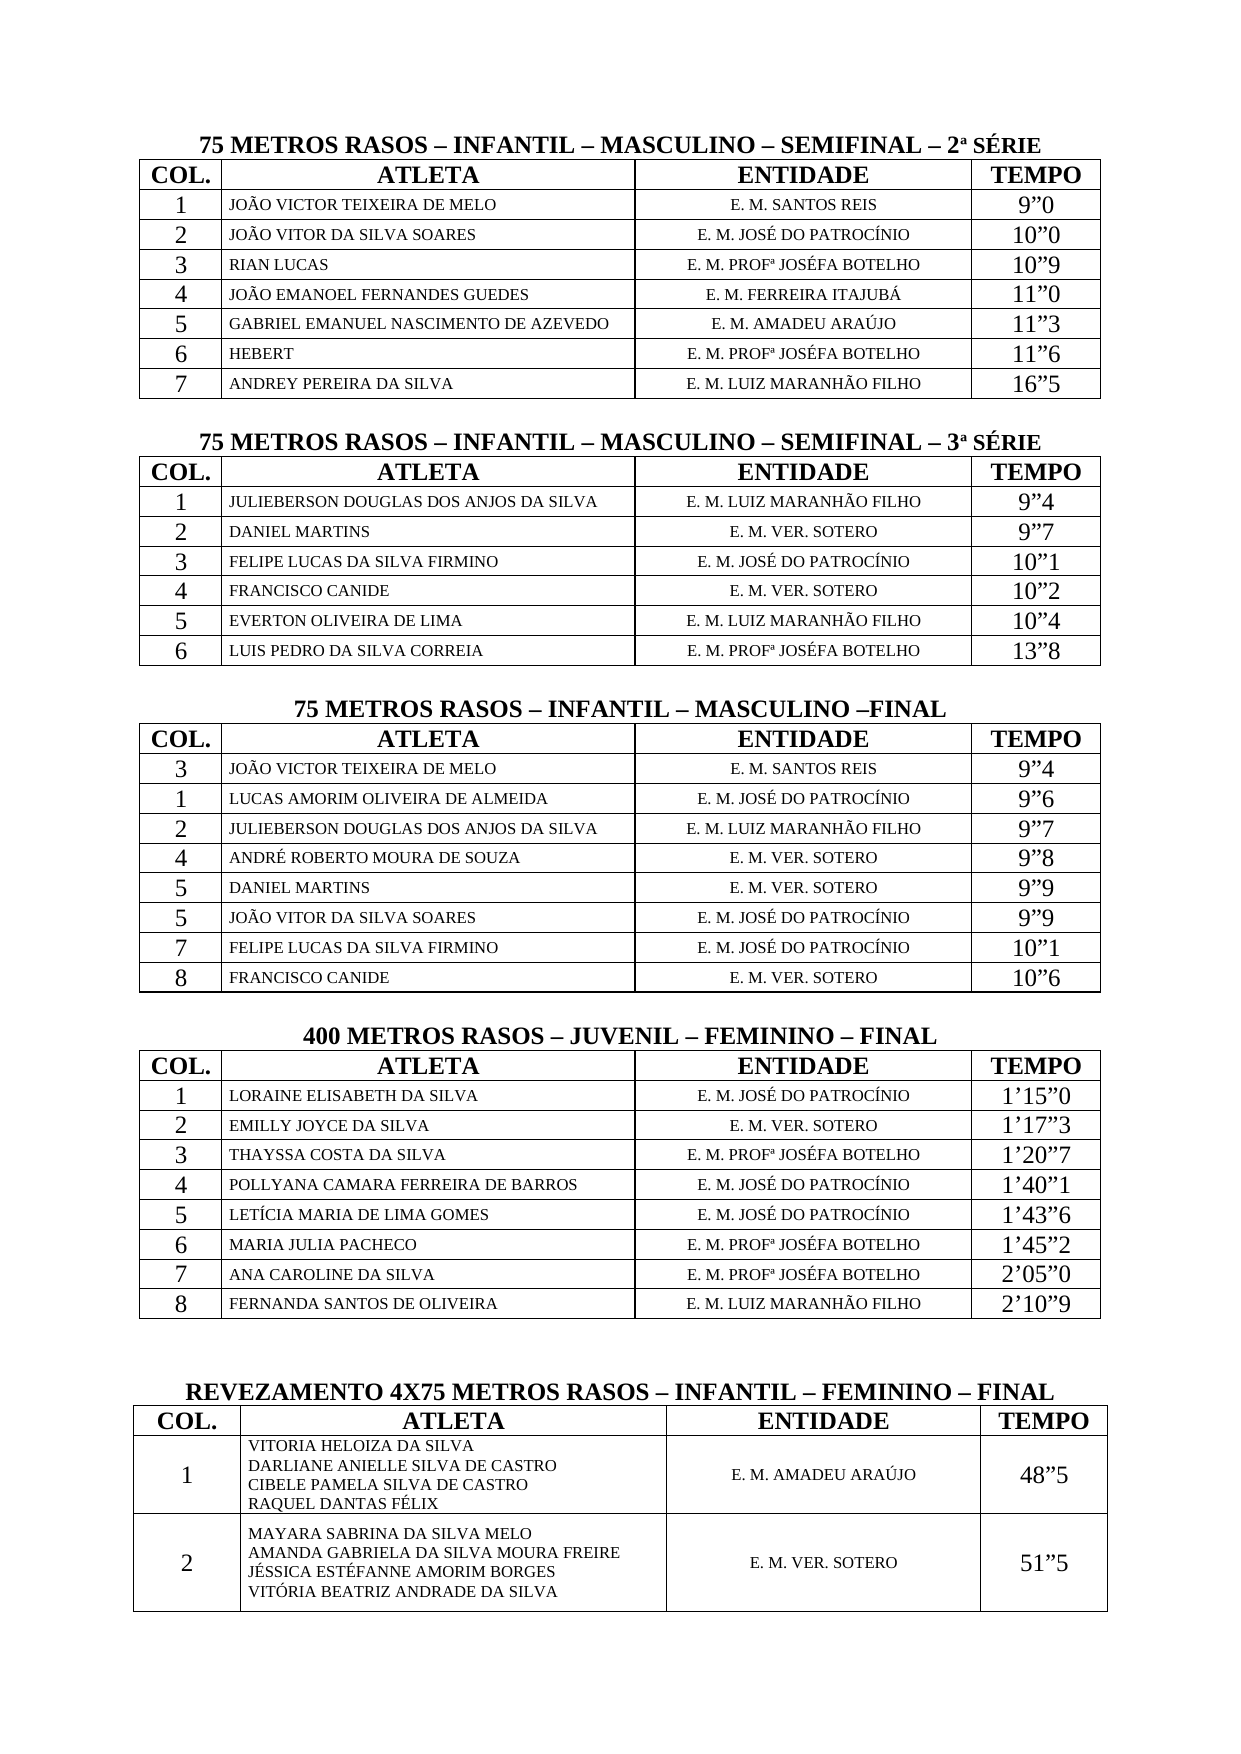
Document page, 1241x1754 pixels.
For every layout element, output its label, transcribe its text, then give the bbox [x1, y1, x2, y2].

table_cell JULIEBERSON DOUGLAS DOS ANJOS DA SILVA [222, 487, 634, 516]
table_header ATLETA [241, 1406, 666, 1435]
table_cell 1’43”6 [972, 1200, 1100, 1229]
table_cell FRANCISCO CANIDE [222, 963, 634, 991]
table_cell FERNANDA SANTOS DE OLIVEIRA [222, 1289, 634, 1318]
table_header ENTIDADE [636, 724, 971, 753]
table_cell E. M. JOSÉ DO PATROCÍNIO [636, 1200, 971, 1229]
subtitle 75 METROS RASOS – INFANTIL – MASCULINO – SEMIFINAL – 2ª SÉRIE [59, 131, 1181, 159]
table_cell FELIPE LUCAS DA SILVA FIRMINO [222, 547, 634, 575]
table_cell E. M. LUIZ MARANHÃO FILHO [636, 487, 971, 516]
table_cell 3 [140, 250, 221, 278]
table_cell FRANCISCO CANIDE [222, 576, 634, 605]
table_cell E. M. PROFª JOSÉFA BOTELHO [636, 636, 971, 665]
table_cell 9”6 [972, 784, 1100, 813]
table_cell E. M. PROFª JOSÉFA BOTELHO [636, 1140, 971, 1169]
table_cell 9”9 [972, 873, 1100, 902]
table_cell RIAN LUCAS [222, 250, 634, 278]
table_cell E. M. PROFª JOSÉFA BOTELHO [636, 1260, 971, 1288]
table_cell EMILLY JOYCE DA SILVA [222, 1111, 634, 1139]
table_cell ANA CAROLINE DA SILVA [222, 1260, 634, 1288]
text REVEZAMENTO 4X75 METROS RASOS – INFANTIL – FEMININO – FINAL [59, 1377, 1181, 1405]
table_cell 1 [140, 784, 221, 813]
table_cell 2 [134, 1514, 240, 1611]
table_cell JOÃO VICTOR TEIXEIRA DE MELO [222, 754, 634, 783]
table_cell ANDRÉ ROBERTO MOURA DE SOUZA [222, 844, 634, 872]
table_cell LUCAS AMORIM OLIVEIRA DE ALMEIDA [222, 784, 634, 813]
table_cell JOÃO VICTOR TEIXEIRA DE MELO [222, 190, 634, 219]
table_cell MAYARA SABRINA DA SILVA MELO AMANDA GABRIELA DA SILVA MOURA FREIRE JÉSSICA ESTÉFANNE AMORIM BORGES VITÓRIA BEATRIZ ANDRADE DA SILVA [241, 1514, 666, 1611]
table_cell 6 [140, 1230, 221, 1258]
table_cell 3 [140, 754, 221, 783]
table_cell LUIS PEDRO DA SILVA CORREIA [222, 636, 634, 665]
table_cell 7 [140, 933, 221, 962]
table_cell EVERTON OLIVEIRA DE LIMA [222, 606, 634, 635]
table_header TEMPO [981, 1406, 1107, 1435]
table_cell 7 [140, 369, 221, 398]
table_cell 1’20”7 [972, 1140, 1100, 1169]
table_cell 10”1 [972, 933, 1100, 962]
table_cell 3 [140, 1140, 221, 1169]
table_cell E. M. AMADEU ARAÚJO [636, 309, 971, 338]
table_cell 1’15”0 [972, 1081, 1100, 1109]
table_cell E. M. JOSÉ DO PATROCÍNIO [636, 1081, 971, 1109]
table_cell 10”0 [972, 220, 1100, 249]
table_header ENTIDADE [667, 1406, 980, 1435]
table_header COL. [134, 1406, 240, 1435]
table_cell 1’17”3 [972, 1111, 1100, 1139]
table_cell 4 [140, 576, 221, 605]
table_cell 1 [140, 487, 221, 516]
table_cell 1’40”1 [972, 1170, 1100, 1199]
table_cell 10”1 [972, 547, 1100, 575]
table_cell DANIEL MARTINS [222, 517, 634, 546]
table_cell 2 [140, 220, 221, 249]
table_cell 1 [140, 1081, 221, 1109]
table_cell 4 [140, 280, 221, 308]
table_cell E. M. PROFª JOSÉFA BOTELHO [636, 250, 971, 278]
table_cell E. M. VER. SOTERO [636, 963, 971, 991]
table_cell 4 [140, 1170, 221, 1199]
table_cell 9”0 [972, 190, 1100, 219]
table_cell E. M. VER. SOTERO [667, 1514, 980, 1611]
table_cell 2 [140, 1111, 221, 1139]
table_cell E. M. VER. SOTERO [636, 517, 971, 546]
table_header TEMPO [972, 457, 1100, 486]
table_cell ANDREY PEREIRA DA SILVA [222, 369, 634, 398]
table_cell 48”5 [981, 1436, 1107, 1513]
table_cell 10”4 [972, 606, 1100, 635]
table_cell 2 [140, 517, 221, 546]
table_cell 5 [140, 903, 221, 932]
table_cell 6 [140, 636, 221, 665]
table_cell E. M. JOSÉ DO PATROCÍNIO [636, 220, 971, 249]
table_cell MARIA JULIA PACHECO [222, 1230, 634, 1258]
table_cell 5 [140, 309, 221, 338]
table_cell 10”9 [972, 250, 1100, 278]
table_cell E. M. SANTOS REIS [636, 754, 971, 783]
table_cell 1 [134, 1436, 240, 1513]
table_cell 10”6 [972, 963, 1100, 991]
table_cell E. M. AMADEU ARAÚJO [667, 1436, 980, 1513]
table_cell E. M. VER. SOTERO [636, 576, 971, 605]
table_cell 2 [140, 814, 221, 842]
table_cell HEBERT [222, 339, 634, 368]
table_cell 9”7 [972, 814, 1100, 842]
table_cell JOÃO VITOR DA SILVA SOARES [222, 220, 634, 249]
table_cell E. M. VER. SOTERO [636, 1111, 971, 1139]
table_cell 16”5 [972, 369, 1100, 398]
table_cell LORAINE ELISABETH DA SILVA [222, 1081, 634, 1109]
table_cell 9”9 [972, 903, 1100, 932]
table_cell E. M. SANTOS REIS [636, 190, 971, 219]
table_header ENTIDADE [636, 457, 971, 486]
table_cell 8 [140, 1289, 221, 1318]
table_cell E. M. PROFª JOSÉFA BOTELHO [636, 1230, 971, 1258]
table_header TEMPO [972, 724, 1100, 753]
table_cell 10”2 [972, 576, 1100, 605]
table_cell POLLYANA CAMARA FERREIRA DE BARROS [222, 1170, 634, 1199]
table_cell THAYSSA COSTA DA SILVA [222, 1140, 634, 1169]
table_cell 7 [140, 1260, 221, 1288]
table_cell 6 [140, 339, 221, 368]
table_cell JOÃO VITOR DA SILVA SOARES [222, 903, 634, 932]
table_cell 51”5 [981, 1514, 1107, 1611]
table_cell 9”7 [972, 517, 1100, 546]
table_cell 1’45”2 [972, 1230, 1100, 1258]
table_header TEMPO [972, 160, 1100, 189]
table_cell E. M. PROFª JOSÉFA BOTELHO [636, 339, 971, 368]
table_cell 5 [140, 1200, 221, 1229]
table_cell 4 [140, 844, 221, 872]
table_cell 3 [140, 547, 221, 575]
table_cell 9”4 [972, 754, 1100, 783]
table_header ATLETA [222, 457, 634, 486]
table_header COL. [140, 1051, 221, 1080]
table_cell 2’10”9 [972, 1289, 1100, 1318]
table_cell E. M. VER. SOTERO [636, 844, 971, 872]
table_cell JULIEBERSON DOUGLAS DOS ANJOS DA SILVA [222, 814, 634, 842]
table_header ATLETA [222, 724, 634, 753]
table_cell E. M. JOSÉ DO PATROCÍNIO [636, 547, 971, 575]
table_cell E. M. LUIZ MARANHÃO FILHO [636, 606, 971, 635]
table_cell 11”3 [972, 309, 1100, 338]
table_header ENTIDADE [636, 1051, 971, 1080]
table_cell 11”0 [972, 280, 1100, 308]
table_cell 11”6 [972, 339, 1100, 368]
table_header TEMPO [972, 1051, 1100, 1080]
table_cell GABRIEL EMANUEL NASCIMENTO DE AZEVEDO [222, 309, 634, 338]
table_cell E. M. LUIZ MARANHÃO FILHO [636, 369, 971, 398]
subtitle 400 METROS RASOS – JUVENIL – FEMININO – FINAL [59, 1021, 1181, 1050]
table_cell 9”8 [972, 844, 1100, 872]
table_cell 2’05”0 [972, 1260, 1100, 1288]
table_cell E. M. VER. SOTERO [636, 873, 971, 902]
table_cell E. M. JOSÉ DO PATROCÍNIO [636, 1170, 971, 1199]
table_header COL. [140, 724, 221, 753]
table_cell E. M. LUIZ MARANHÃO FILHO [636, 1289, 971, 1318]
table_cell E. M. JOSÉ DO PATROCÍNIO [636, 903, 971, 932]
table_cell 1 [140, 190, 221, 219]
subtitle 75 METROS RASOS – INFANTIL – MASCULINO –FINAL [59, 694, 1181, 723]
table_header ENTIDADE [636, 160, 971, 189]
table_cell E. M. JOSÉ DO PATROCÍNIO [636, 933, 971, 962]
table_cell 5 [140, 606, 221, 635]
table_cell E. M. FERREIRA ITAJUBÁ [636, 280, 971, 308]
table_header ATLETA [222, 160, 634, 189]
table_header ATLETA [222, 1051, 634, 1080]
table_cell FELIPE LUCAS DA SILVA FIRMINO [222, 933, 634, 962]
table_header COL. [140, 160, 221, 189]
table_cell VITORIA HELOIZA DA SILVA DARLIANE ANIELLE SILVA DE CASTRO CIBELE PAMELA SILVA DE CASTRO RAQUEL DANTAS FÉLIX [241, 1436, 666, 1513]
table_cell E. M. LUIZ MARANHÃO FILHO [636, 814, 971, 842]
table_cell JOÃO EMANOEL FERNANDES GUEDES [222, 280, 634, 308]
table_cell LETÍCIA MARIA DE LIMA GOMES [222, 1200, 634, 1229]
table_cell 5 [140, 873, 221, 902]
table_cell 8 [140, 963, 221, 991]
table_header COL. [140, 457, 221, 486]
table_cell 9”4 [972, 487, 1100, 516]
table_cell DANIEL MARTINS [222, 873, 634, 902]
table_cell E. M. JOSÉ DO PATROCÍNIO [636, 784, 971, 813]
table_cell 13”8 [972, 636, 1100, 665]
subtitle 75 METROS RASOS – INFANTIL – MASCULINO – SEMIFINAL – 3ª SÉRIE [59, 427, 1181, 456]
